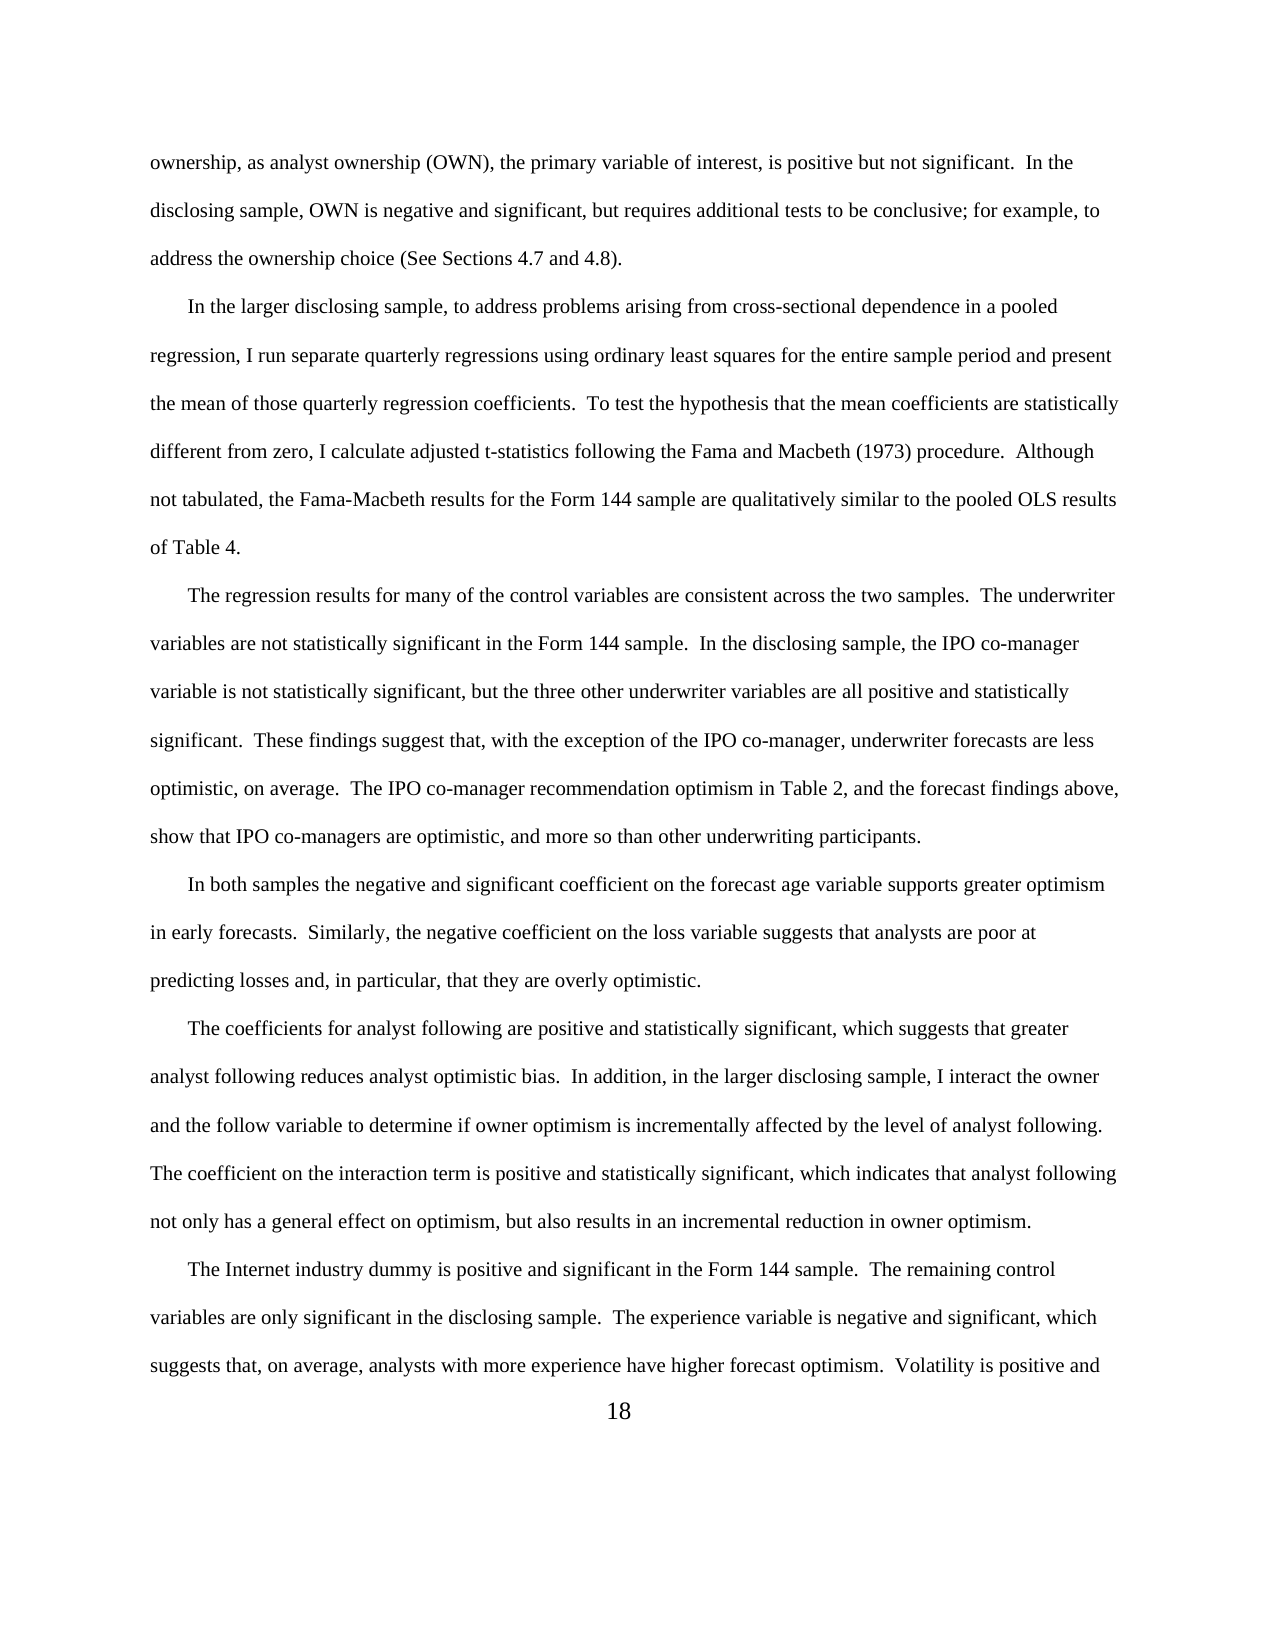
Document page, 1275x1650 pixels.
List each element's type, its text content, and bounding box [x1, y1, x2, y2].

text The regression results for many of the control variables are consistent across the two samples. The underwriter variables are not statistically significant in the Form 144 sample. In the disclosing sample, the IPO co-manager variable is not statistically significant, but the three other underwriter variables are all positive and statistically significant. These findings suggest that, with the exception of the IPO co-manager, underwriter forecasts are less optimistic, on average. The IPO co-manager recommendation optimism in Table 2, and the forecast findings above, show that IPO co-managers are optimistic, and more so than other underwriting participants. [150, 583, 1125, 848]
text The coefficients for analyst following are positive and statistically significant, which suggests that greater analyst following reduces analyst optimistic bias. In addition, in the larger disclosing sample, I interact the owner and the follow variable to determine if owner optimism is incrementally affected by the level of analyst following. The coefficient on the interaction term is positive and statistically significant, which indicates that analyst following not only has a general effect on optimism, but also results in an incremental reduction in owner optimism. [150, 1016, 1125, 1233]
text In the larger disclosing sample, to address problems arising from cross-sectional dependence in a pooled regression, I run separate quarterly regressions using ordinary least squares for the entire sample period and present the mean of those quarterly regression coefficients. To test the hypothesis that the mean coefficients are statistically different from zero, I calculate adjusted t-statistics following the Fama and Macbeth (1973) procedure. Although not tabulated, the Fama-Macbeth results for the Form 144 sample are qualitatively similar to the pooled OLS results of Table 4. [150, 294, 1125, 559]
text In both samples the negative and significant coefficient on the forecast age variable supports greater optimism in early forecasts. Similarly, the negative coefficient on the loss variable suggests that analysts are poor at predicting losses and, in particular, that they are overly optimistic. [150, 872, 1125, 992]
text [150, 150, 1125, 270]
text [150, 1257, 1125, 1377]
